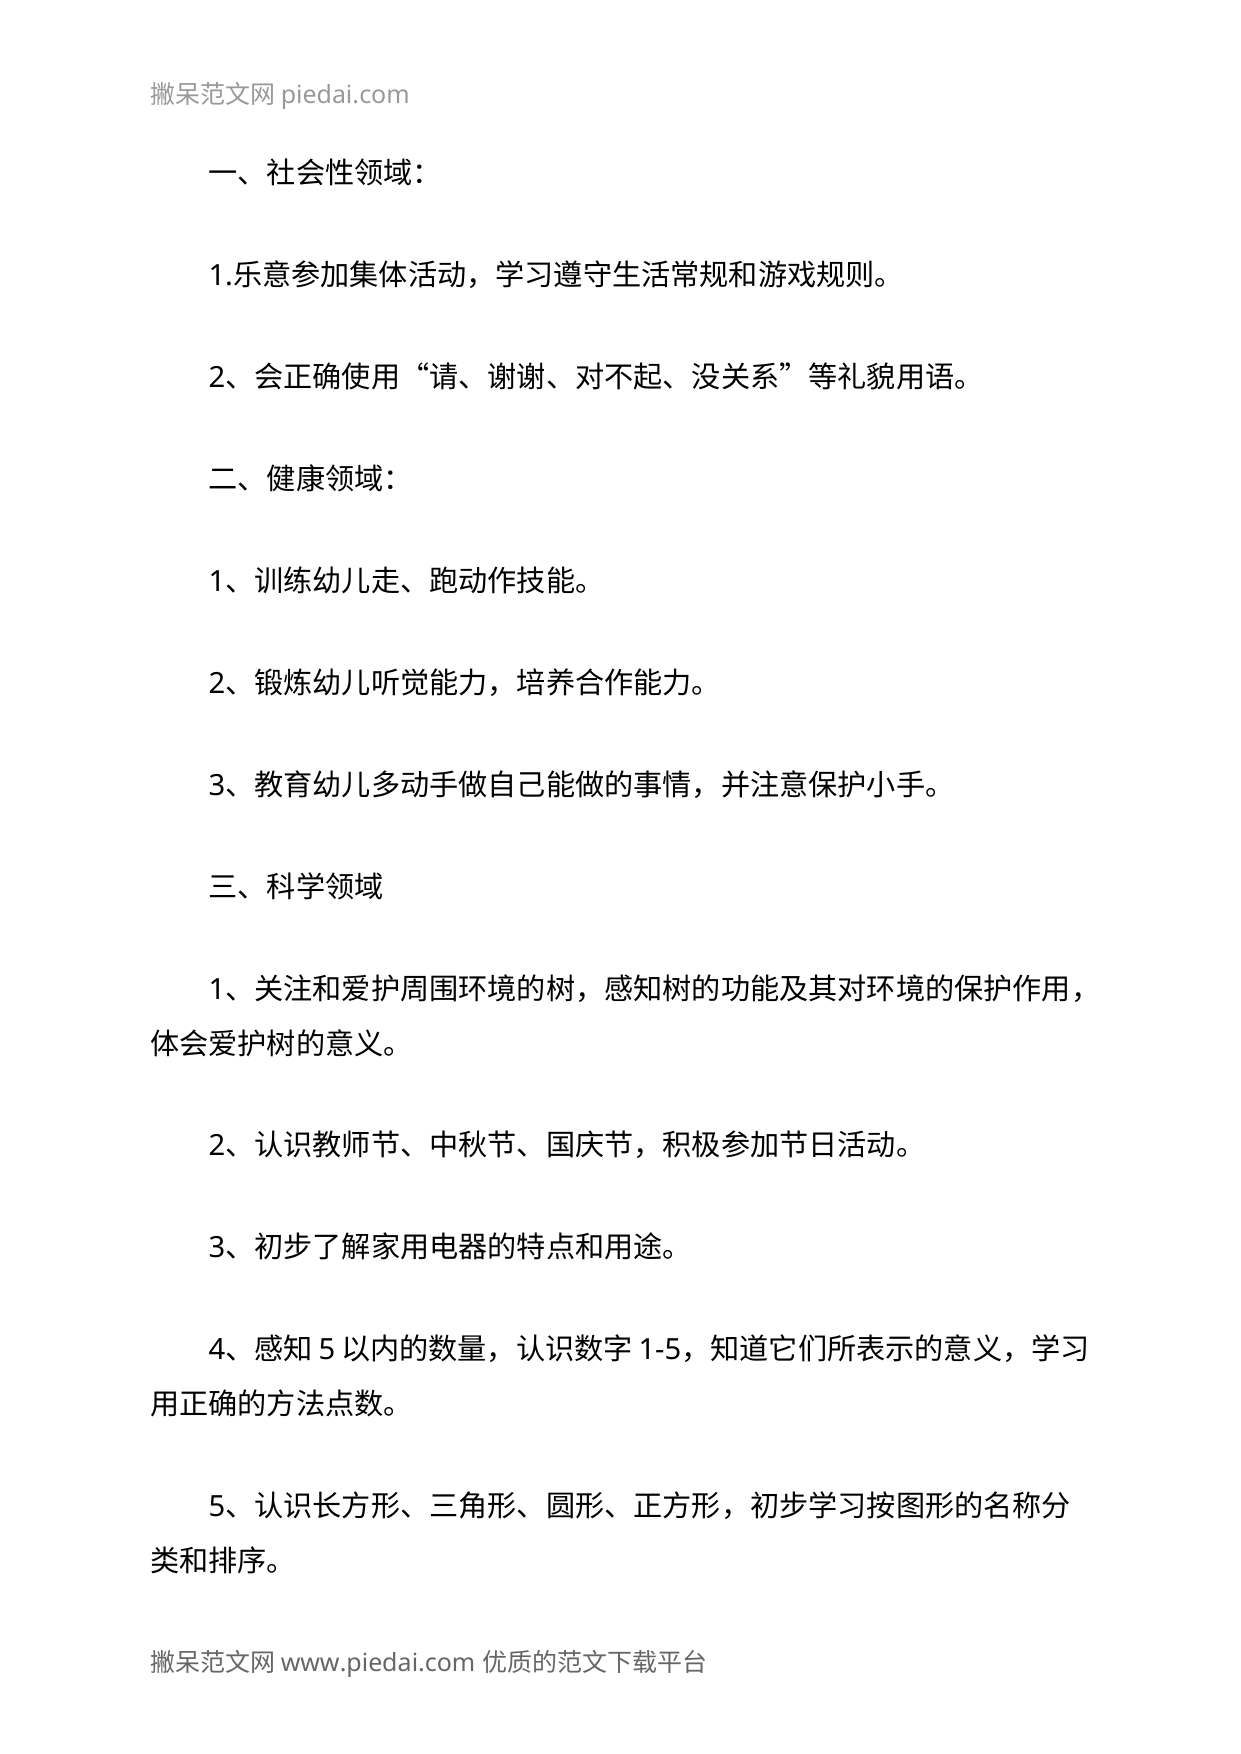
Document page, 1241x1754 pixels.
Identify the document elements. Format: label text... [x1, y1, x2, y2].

text 2、认识教师节、中秋节、国庆节，积极参加节日活动。 [150, 1122, 1090, 1164]
text 二、健康领域： [150, 456, 1090, 498]
text 4、感知5以内的数量，认识数字1-5，知道它们所表示的意义，学习用正确的方法点数。 [150, 1326, 1090, 1423]
text 1.乐意参加集体活动，学习遵守生活常规和游戏规则。 [150, 252, 1090, 294]
text 5、认识长方形、三角形、圆形、正方形，初步学习按图形的名称分类和排序。 [150, 1483, 1090, 1580]
text 一、社会性领域： [150, 150, 1090, 192]
text 2、锻炼幼儿听觉能力，培养合作能力。 [150, 659, 1090, 702]
text 1、关注和爱护周围环境的树，感知树的功能及其对环境的保护作用，体会爱护树的意义。 [150, 965, 1090, 1062]
text 3、教育幼儿多动手做自己能做的事情，并注意保护小手。 [150, 761, 1090, 804]
text 1、训练幼儿走、跑动作技能。 [150, 557, 1090, 600]
text 三、科学领域 [150, 863, 1090, 906]
text 3、初步了解家用电器的特点和用途。 [150, 1224, 1090, 1266]
text 2、会正确使用“请、谢谢、对不起、没关系”等礼貌用语。 [150, 354, 1090, 396]
